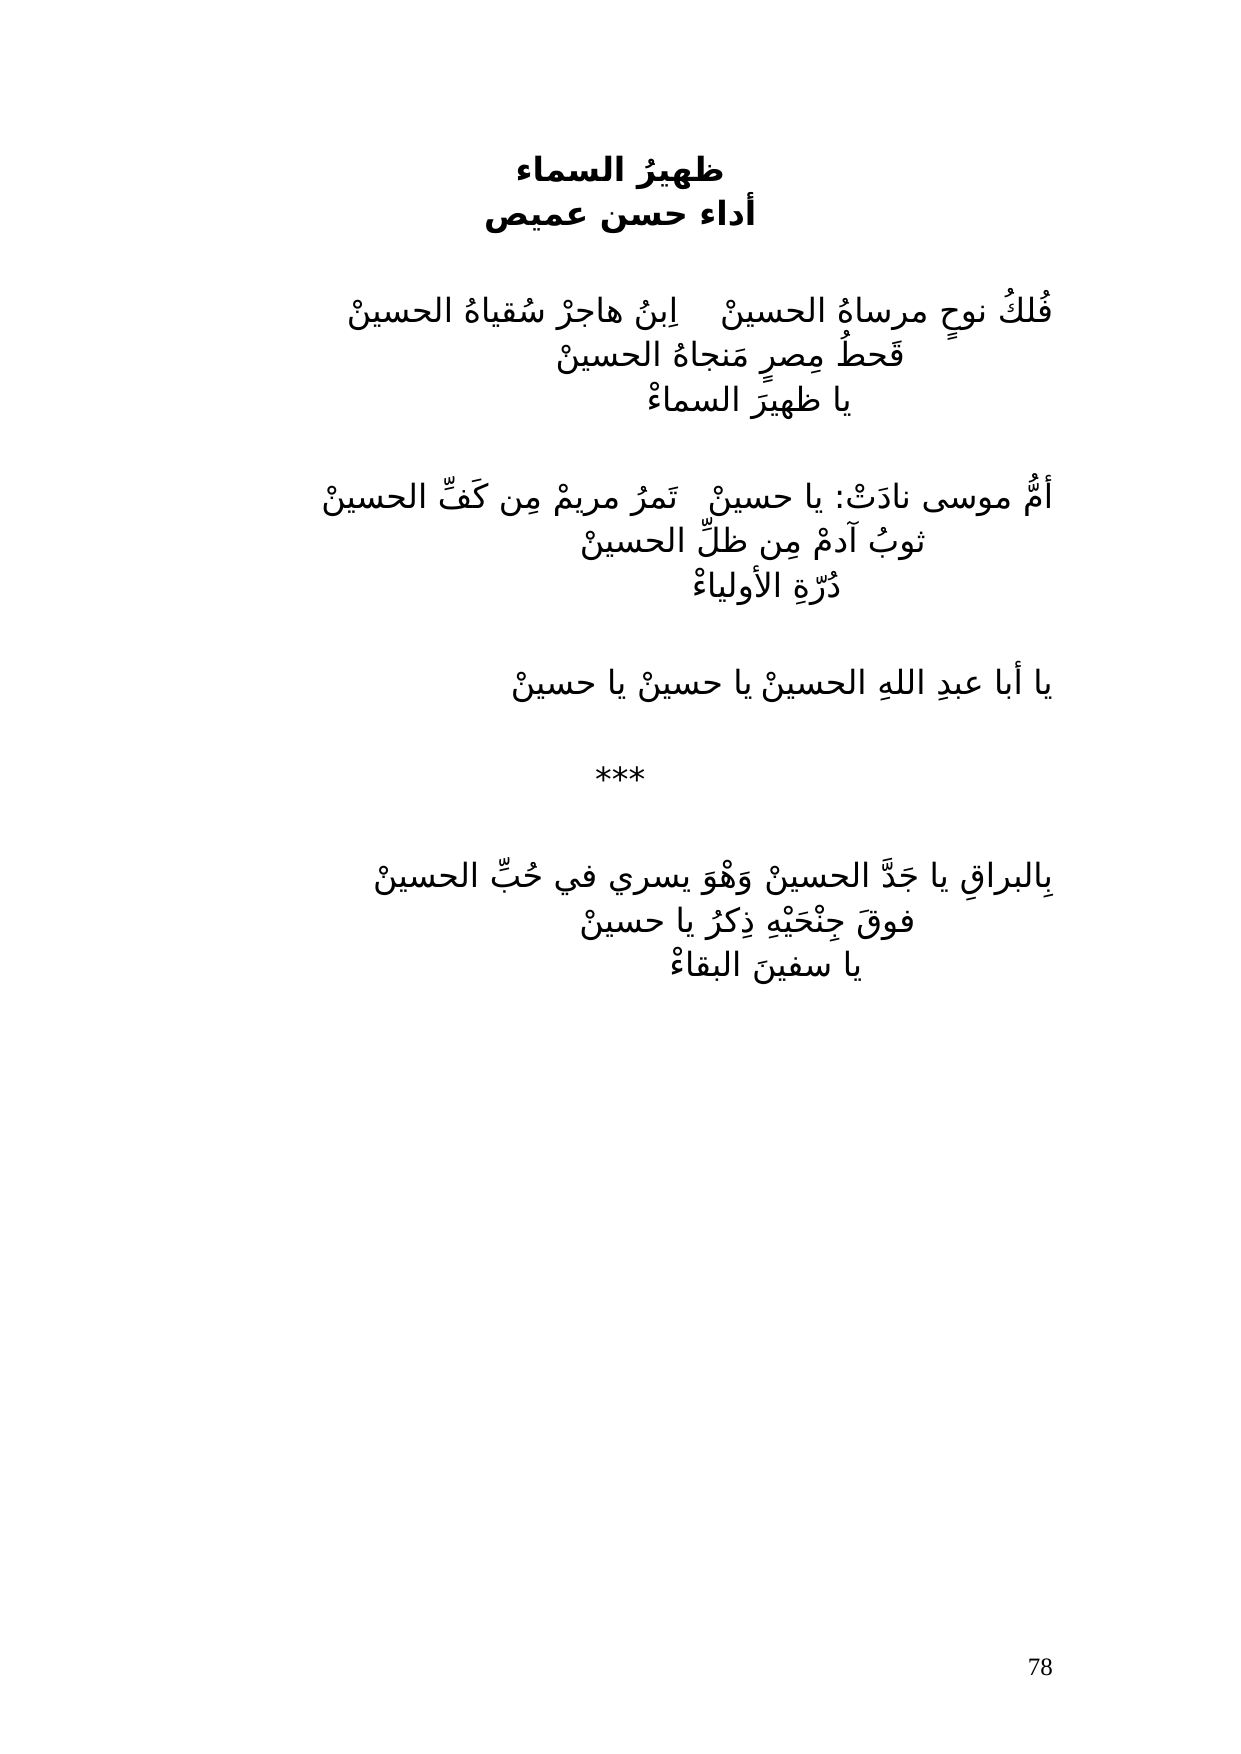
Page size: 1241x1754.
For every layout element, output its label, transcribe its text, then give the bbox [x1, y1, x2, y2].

text *** [187, 760, 1053, 799]
text يا ظهيرَ السماءْ [187, 381, 1053, 419]
text بِالبراقِ يا جَدَّ الحسينْ وَهْوَ يسري في حُبِّ الحسينْ [187, 857, 1053, 896]
text أمُّ موسى نادَتْ: يا حسينْ تَمرُ مريمْ مِن كَفِّ الحسينْ [187, 477, 1053, 516]
text فوقَ جِنْحَيْهِ ذِكرُ يا حسينْ [187, 901, 1053, 940]
text دُرّةِ الأولياءْ [187, 566, 1053, 605]
text ظهيرُ السماء [187, 150, 1053, 189]
text ثوبُ آدمْ مِن ظلِّ الحسينْ [187, 522, 1053, 561]
text فُلكُ نوحٍ مرساهُ الحسينْ اِبنُ هاجرْ سُقياهُ الحسينْ [187, 291, 1053, 330]
text أداء حسن عميص [187, 194, 1053, 233]
text يا أبا عبدِ اللهِ الحسينْ يا حسينْ يا حسينْ [187, 663, 1053, 702]
text قَحطُ مِصرٍ مَنجاهُ الحسينْ [187, 336, 1053, 375]
text يا سفينَ البقاءْ [187, 946, 1053, 985]
